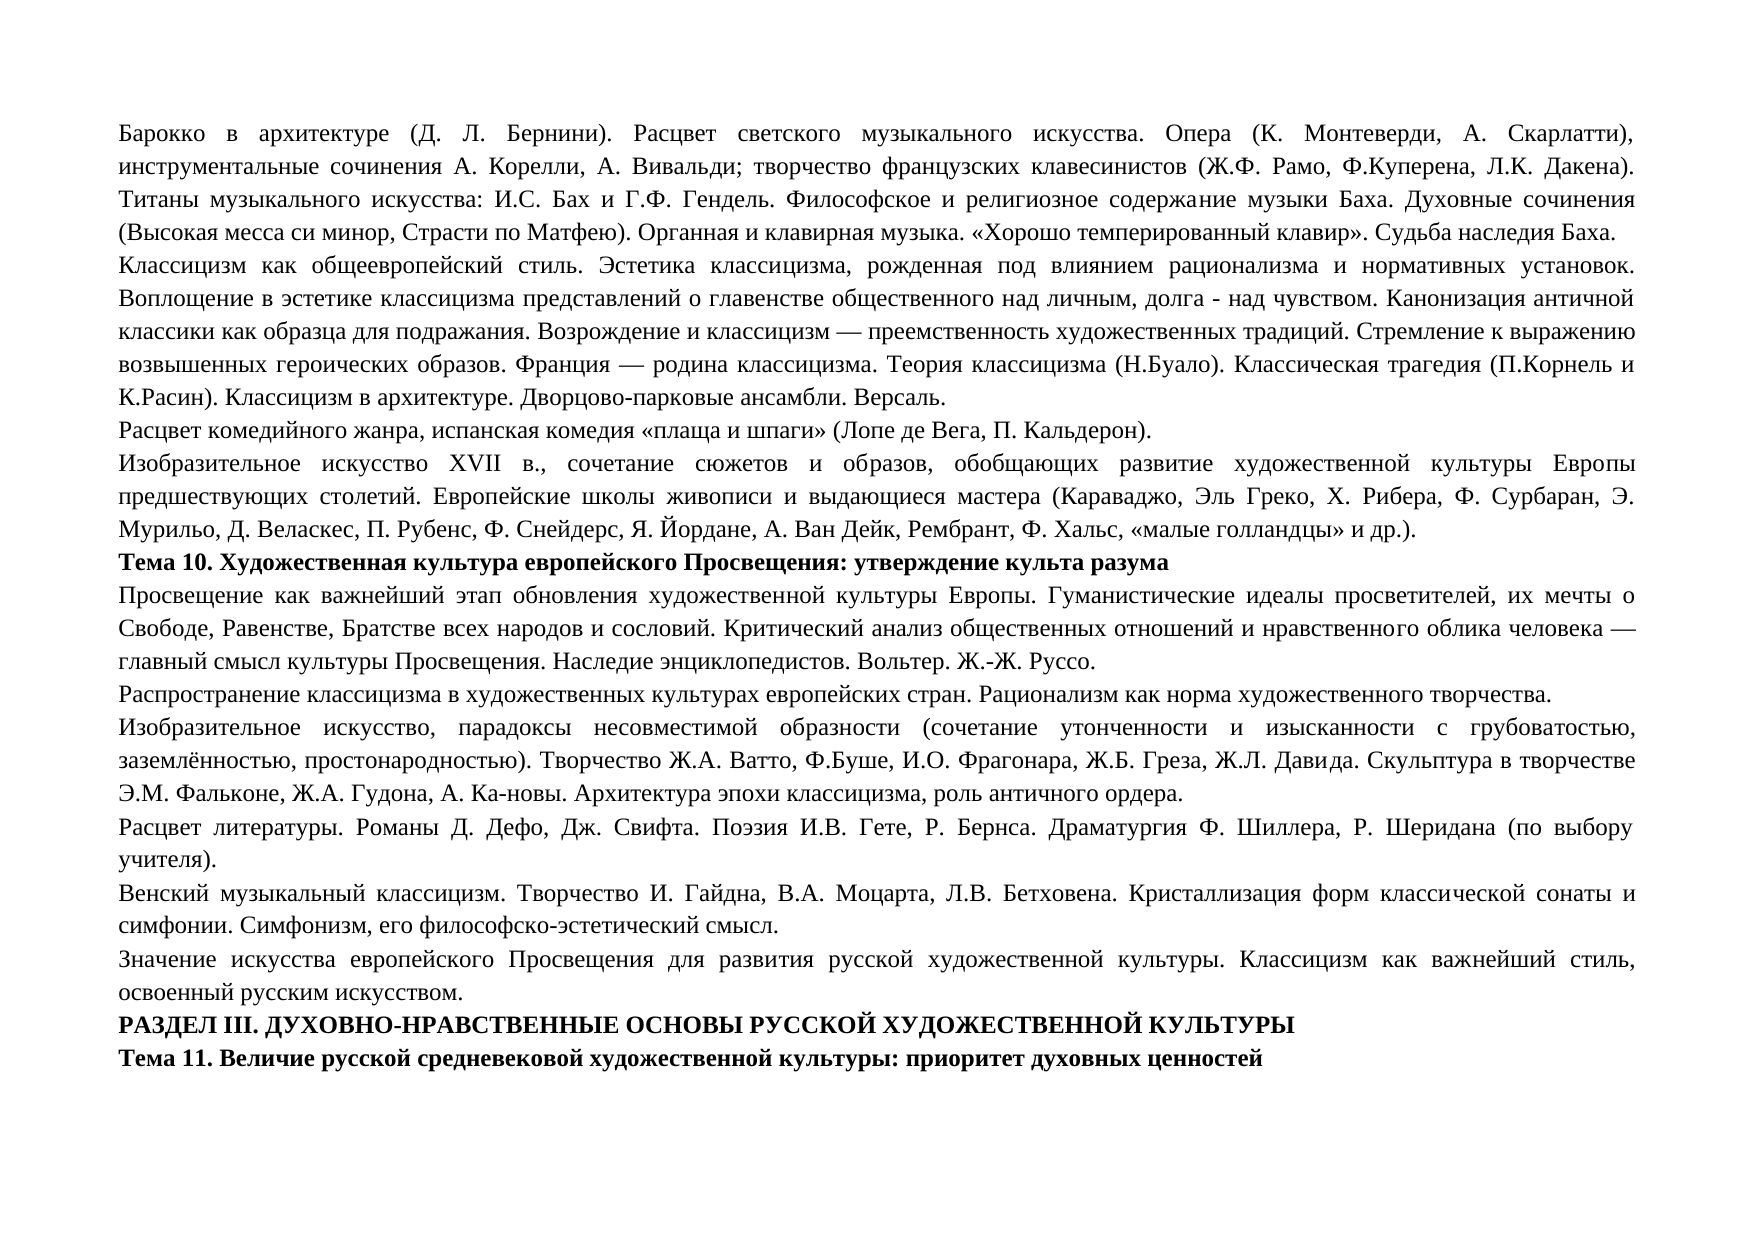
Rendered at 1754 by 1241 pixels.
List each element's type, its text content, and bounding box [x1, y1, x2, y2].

text РАЗДЕЛ III. ДУХОВНО-НРАВСТВЕННЫЕ ОСНОВЫ РУССКОЙ ХУДОЖЕСТВЕННОЙ КУЛЬТУРЫ [118, 1010, 1636, 1038]
text Барокко в архитектуре (Д. Л. Бернини). Расцвет светского музыкального искусства. Опера (К. Монтеверди, А. Скарлатти), инструментальные сочинения А. Корелли, А. Вивальди; творчество французских клавесинистов (Ж.Ф. Рамо, Ф.Куперена, Л.К. Дакена). Титаны музыкального искусства: И.С. Бах и Г.Ф. Гендель. Философское и религиозное содержание музыки Баха. Духовные сочинения (Высокая месса си минор, Страсти по Матфею). Органная и клавирная музыка. «Хорошо темперированный клавир». Судьба наследия Баха. [118, 118, 1636, 246]
text Значение искусства европейского Просвещения для развития русской художественной культуры. Классицизм как важнейший стиль, освоенный русским искусством. [118, 944, 1636, 1005]
text Тема 11. Величие русской средневековой художественной культуры: приоритет духовных ценностей [118, 1043, 1636, 1071]
text Расцвет литературы. Романы Д. Дефо, Дж. Свифта. Поэзия И.В. Гете, Р. Бернса. Драматургия Ф. Шиллера, Р. Шеридана (по выбору учителя). [118, 812, 1636, 873]
text Венский музыкальный классицизм. Творчество И. Гайдна, В.А. Моцарта, Л.В. Бетховена. Кристаллизация форм классической сонаты и симфонии. Симфонизм, его философско-эстетический смысл. [118, 878, 1636, 939]
text Изобразительное искусство XVII в., сочетание сюжетов и образов, обобщающих развитие художественной культуры Европы предшествующих столетий. Европейские школы живописи и выдающиеся мастера (Караваджо, Эль Греко, X. Рибера, Ф. Сурбаран, Э. Мурильо, Д. Веласкес, П. Рубенс, Ф. Снейдерс, Я. Йордане, А. Ван Дейк, Рембрант, Ф. Хальс, «малые голландцы» и др.). [118, 448, 1636, 543]
text Тема 10. Художественная культура европейского Просвещения: утверждение культа разума [118, 547, 1636, 576]
text Распространение классицизма в художественных культурах европейских стран. Рационализм как норма художественного творчества. [118, 679, 1636, 708]
text Расцвет комедийного жанра, испанская комедия «плаща и шпаги» (Лопе де Вега, П. Кальдерон). [118, 415, 1636, 444]
text Изобразительное искусство, парадоксы несовместимой образности (сочетание утонченности и изысканности с грубоватостью, заземлённостью, простонародностью). Творчество Ж.А. Ватто, Ф.Буше, И.О. Фрагонара, Ж.Б. Греза, Ж.Л. Давида. Скульптура в творчестве Э.М. Фальконе, Ж.А. Гудона, А. Ка-новы. Архитектура эпохи классицизма, роль античного ордера. [118, 712, 1636, 807]
text Классицизм как общеевропейский стиль. Эстетика классицизма, рожденная под влиянием рационализма и нормативных установок. Воплощение в эстетике классицизма представлений о главенстве общественного над личным, долга - над чувством. Канонизация античной классики как образца для подражания. Возрождение и классицизм — преемственность художественных традиций. Стремление к выражению возвышенных героических образов. Франция — родина классицизма. Теория классицизма (Н.Буало). Классическая трагедия (П.Корнель и К.Расин). Классицизм в архитектуре. Дворцово-парковые ансамбли. Версаль. [118, 250, 1636, 411]
text Просвещение как важнейший этап обновления художественной культуры Европы. Гуманистические идеалы просветителей, их мечты о Свободе, Равенстве, Братстве всех народов и сословий. Критический анализ общественных отношений и нравственного облика человека — главный смысл культуры Просвещения. Наследие энциклопедистов. Вольтер. Ж.-Ж. Руссо. [118, 580, 1636, 675]
